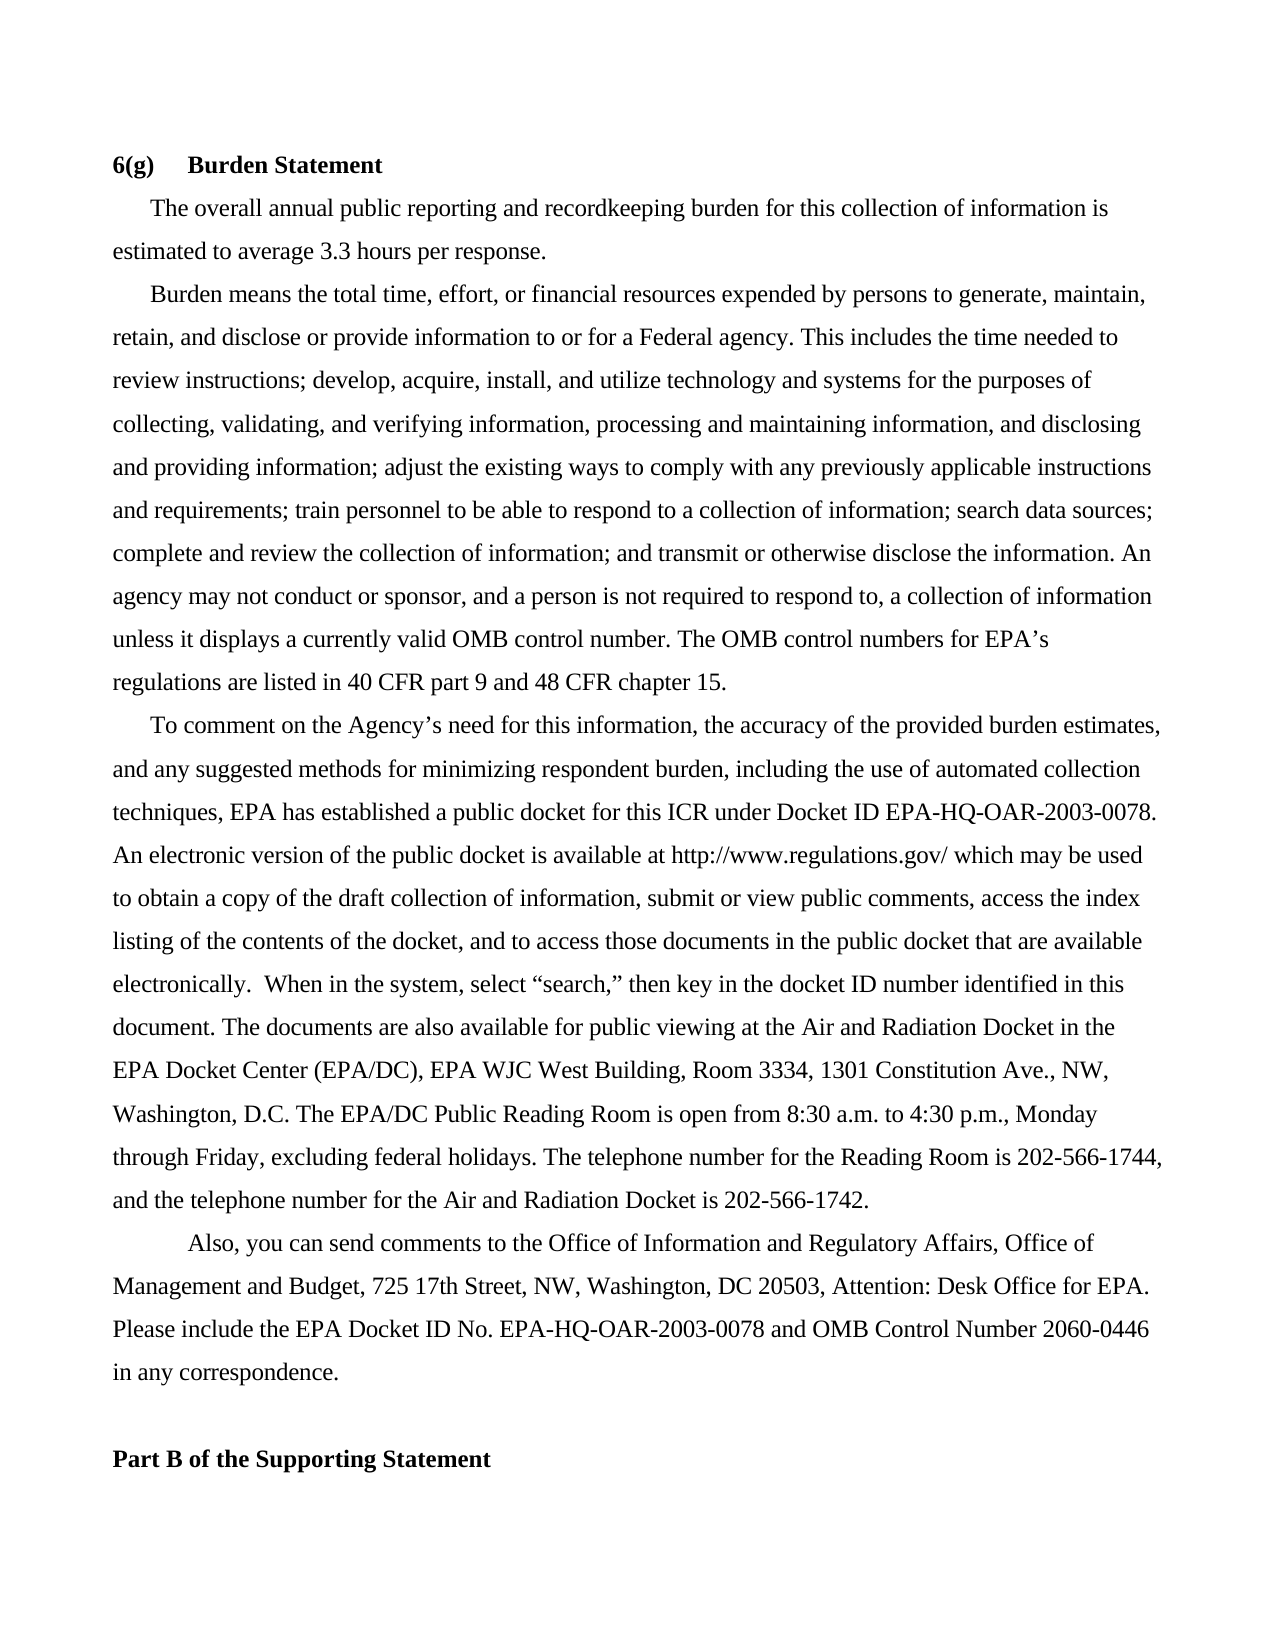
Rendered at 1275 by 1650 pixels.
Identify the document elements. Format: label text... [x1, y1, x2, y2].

text To comment on the Agency’s need for this information, the accuracy of the provided burden estimates, and any suggested methods for minimizing respondent burden, including the use of automated collection techniques, EPA has established a public docket for this ICR under Docket ID EPA-HQ-OAR-2003-0078. An electronic version of the public docket is available at http://www.regulations.gov/ which may be used to obtain a copy of the draft collection of information, submit or view public comments, access the index listing of the contents of the docket, and to access those documents in the public docket that are available electronically. When in the system, select “search,” then key in the docket ID number identified in this document. The documents are also available for public viewing at the Air and Radiation Docket in the EPA Docket Center (EPA/DC), EPA WJC West Building, Room 3334, 1301 Constitution Ave., NW, Washington, D.C. The EPA/DC Public Reading Room is open from 8:30 a.m. to 4:30 p.m., Monday through Friday, excluding federal holidays. The telephone number for the Reading Room is 202-566-1744, and the telephone number for the Air and Radiation Docket is 202-566-1742. [112, 711, 1162, 1214]
text Also, you can send comments to the Office of Information and Regulatory Affairs, Office of Management and Budget, 725 17th Street, NW, Washington, DC 20503, Attention: Desk Office for EPA. Please include the EPA Docket ID No. EPA-HQ-OAR-2003-0078 and OMB Control Number 2060-0446 in any correspondence. [112, 1228, 1162, 1386]
text The overall annual public reporting and recordkeeping burden for this collection of information is estimated to average 3.3 hours per response. [112, 193, 1162, 265]
text Part B of the Supporting Statement [112, 1444, 1162, 1472]
text Burden means the total time, effort, or financial resources expended by persons to generate, maintain, retain, and disclose or provide information to or for a Federal agency. This includes the time needed to review instructions; develop, acquire, install, and utilize technology and systems for the purposes of collecting, validating, and verifying information, processing and maintaining information, and disclosing and providing information; adjust the existing ways to comply with any previously applicable instructions and requirements; train personnel to be able to respond to a collection of information; search data sources; complete and review the collection of information; and transmit or otherwise disclose the information. An agency may not conduct or sponsor, and a person is not required to respond to, a collection of information unless it displays a currently valid OMB control number. The OMB control numbers for EPA’s regulations are listed in 40 CFR part 9 and 48 CFR chapter 15. [112, 279, 1162, 696]
text 6(g) Burden Statement [112, 150, 1162, 179]
